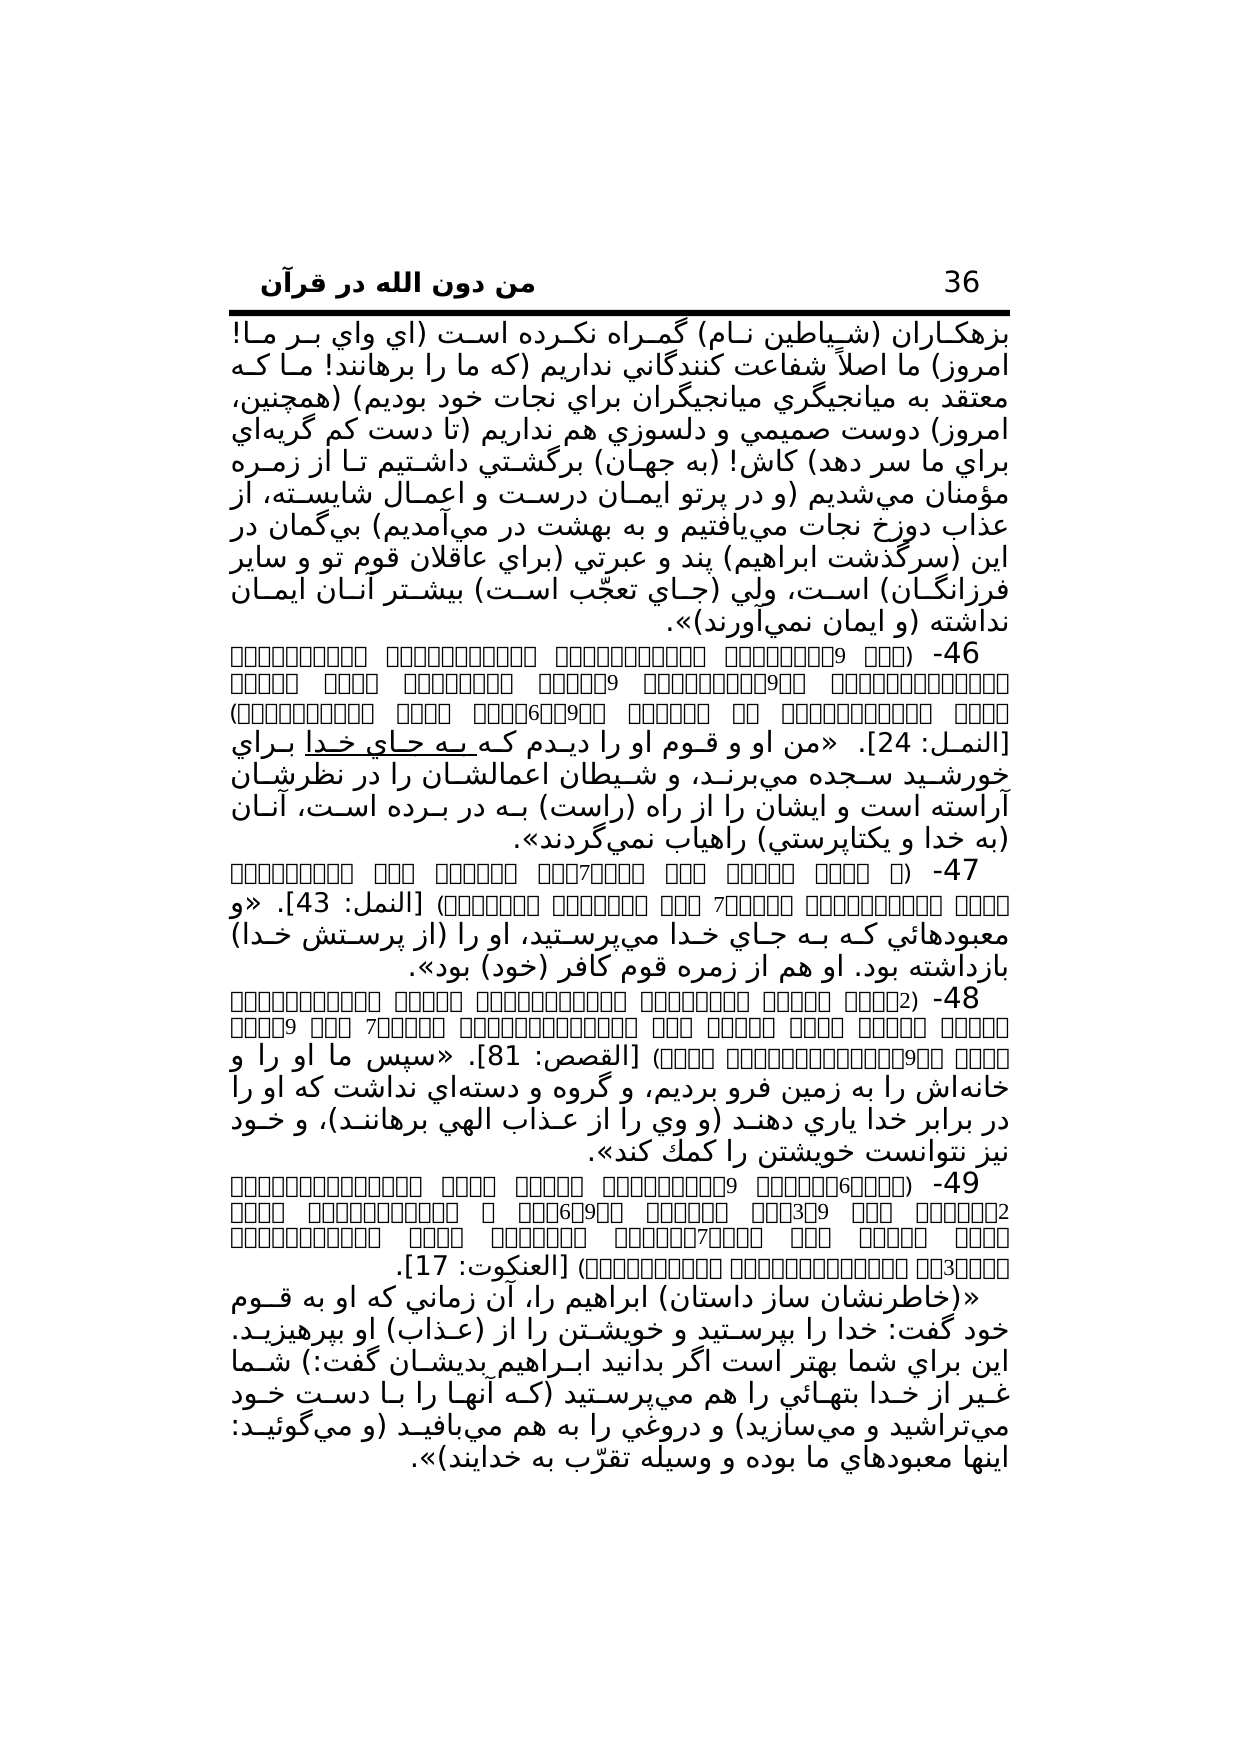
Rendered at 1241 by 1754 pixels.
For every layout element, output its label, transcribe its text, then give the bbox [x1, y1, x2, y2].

text «‏(خاطرنشان ساز داستان) ابراهيم را، آن زماني كه او به قوم خود گفت: خدا را بپرستيد و خويشتن را از (عذاب) او بپرهيزيد. اين براي شما بهتر است اگر بدانيد ابراهيم بديشان گفت:) شما غير از خدا بتهائي را هم مي‌پرستيد (كه آنها را با دست خود مي‌تراشيد و مي‌سازيد) و دروغي را به هم مي‌بافيد (و مي‌گوئيد: اينها معبودهاي ما بوده و وسيله تقرّب به خدايند)». [230, 1282, 1010, 1474]
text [230, 318, 1010, 638]
text 46- ﴿ ﴾ [النمل: 24]. «‏من او و قوم او را ديدم كه به جاي خدا براي خورشيد سجده مي‌برند، و شيطان اعمالشان را در نظرشان آراسته است و ايشان را از راه (راست) به در برده است، آنان (به خدا و يكتاپرستي) راهياب نمي‌گردند». [230, 638, 1010, 855]
text 49- ﴿ ﴾ [العنکوت: 17]. [230, 1168, 1010, 1282]
text 48- ﴿ ﴾ [القصص: 81]. «‏سپس ما او را و خانه‌اش را به زمين فرو برديم، و گروه و دسته‌اي نداشت كه او را در برابر خدا ياري دهند (و وي را از عذاب الهي برهانند)، و خود نيز نتوانست خويشتن را كمك كند». [230, 983, 1010, 1168]
text 47- ﴿ ﴾ [النمل: 43]. «‏و معبودهائي كه به جاي خدا مي‌پرستيد، او را (از پرستش خدا) بازداشته بود. او هم از زمره قوم كافر (خود) بود». [230, 855, 1010, 983]
